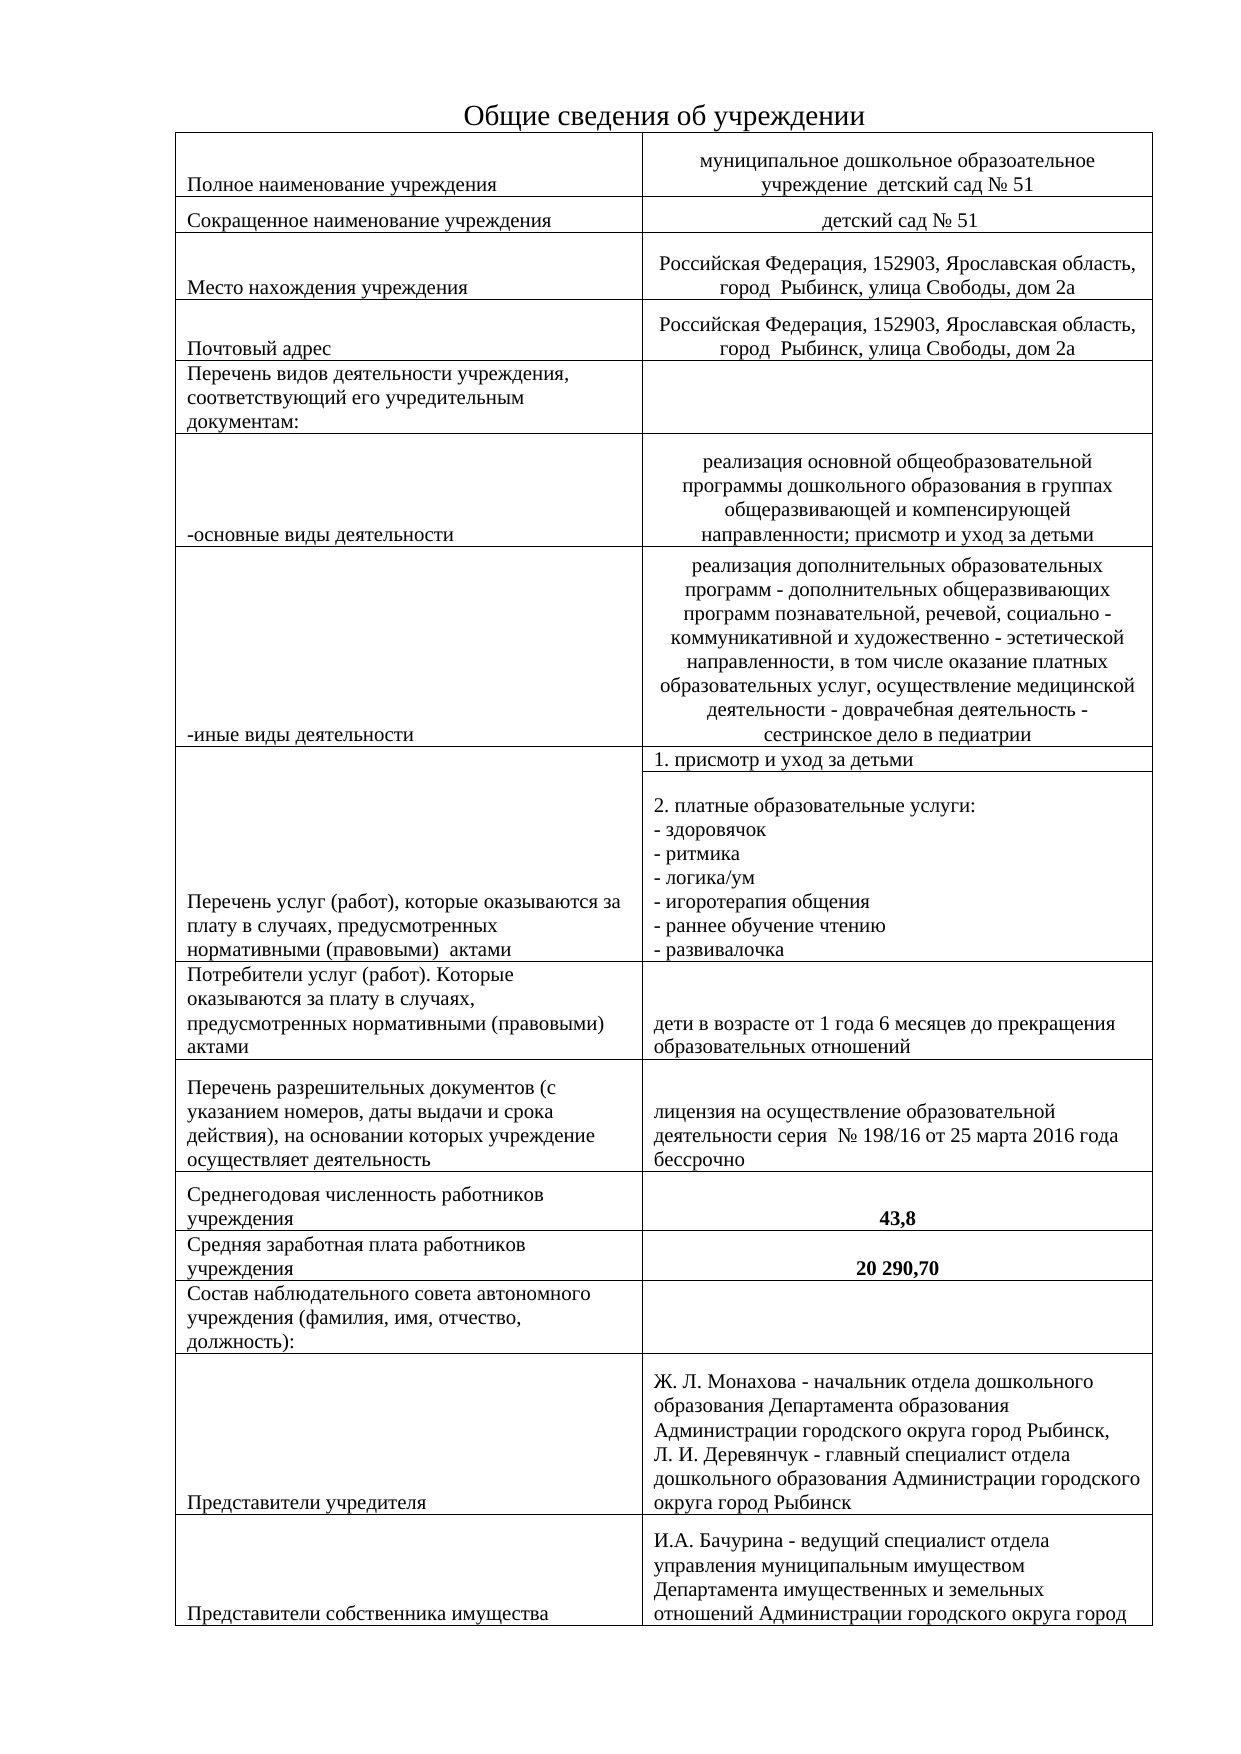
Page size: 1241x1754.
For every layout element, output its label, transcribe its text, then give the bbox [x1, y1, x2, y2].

table_cell Перечень разрешительных документов (с указанием номеров, даты выдачи и срока действия), на основании которых учреждение осуществляет деятельность [176, 1060, 642, 1171]
table_cell Место нахождения учреждения [176, 233, 642, 299]
table_cell -иные виды деятельности [176, 547, 642, 746]
table_cell лицензия на осуществление образовательной деятельности серия № 198/16 от 25 марта 2016 года бессрочно [643, 1060, 1152, 1171]
table_cell Ж. Л. Монахова - начальник отдела дошкольного образования Департамента образования Администрации городского округа город Рыбинск, Л. И. Деревянчук - главный специалист отдела дошкольного образования Администрации городского округа город Рыбинск [643, 1354, 1152, 1514]
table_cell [176, 1515, 642, 1625]
table_cell Полное наименование учреждения [176, 133, 642, 196]
table_cell детский сад № 51 [643, 197, 1152, 232]
table_cell Средняя заработная плата работников учреждения [176, 1231, 642, 1279]
table_cell Перечень услуг (работ), которые оказываются за плату в случаях, предусмотренных нормативными (правовыми) актами [176, 747, 642, 961]
table_cell Среднегодовая численность работников учреждения [176, 1172, 642, 1230]
table_header Общие сведения об учреждении [176, 59, 1153, 132]
table_cell Почтовый адрес [176, 300, 642, 360]
table_cell дети в возрасте от 1 года 6 месяцев до прекращения образовательных отношений [643, 962, 1152, 1058]
table_cell Состав наблюдательного совета автономного учреждения (фамилия, имя, отчество, должность): [176, 1281, 642, 1353]
table_cell 20 290,70 [643, 1231, 1152, 1279]
table_cell Российская Федерация, 152903, Ярославская область, город Рыбинск, улица Свободы, дом 2а [643, 300, 1152, 360]
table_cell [643, 1515, 1152, 1625]
table_cell реализация дополнительных образовательных программ - дополнительных общеразвивающих программ познавательной, речевой, социально - коммуникативной и художественно - эстетической направленности, в том числе оказание платных образовательных услуг, осуществление медицинской деятельности - доврачебная деятельность - сестринское дело в педиатрии [643, 547, 1152, 746]
table_cell Российская Федерация, 152903, Ярославская область, город Рыбинск, улица Свободы, дом 2а [643, 233, 1152, 299]
table_cell -основные виды деятельности [176, 434, 642, 546]
table_cell муниципальное дошкольное образоательное учреждение детский сад № 51 [643, 133, 1152, 196]
table_cell Представители учредителя [176, 1354, 642, 1514]
table_cell реализация основной общеобразовательной программы дошкольного образования в группах общеразвивающей и компенсирующей направленности; присмотр и уход за детьми [643, 434, 1152, 546]
table_cell [643, 361, 1152, 433]
table_cell [643, 1281, 1152, 1353]
table_cell 1. присмотр и уход за детьми [643, 747, 1152, 771]
table_cell Потребители услуг (работ). Которые оказываются за плату в случаях, предусмотренных нормативными (правовыми) актами [176, 962, 642, 1058]
table_cell 43,8 [643, 1172, 1152, 1230]
table_cell Сокращенное наименование учреждения [176, 197, 642, 232]
table_cell Перечень видов деятельности учреждения, соответствующий его учредительным документам: [176, 361, 642, 433]
table_cell 2. платные образовательные услуги: - здоровячок - ритмика - логика/ум - игоротерапия общения - раннее обучение чтению - развивалочка [643, 772, 1152, 961]
